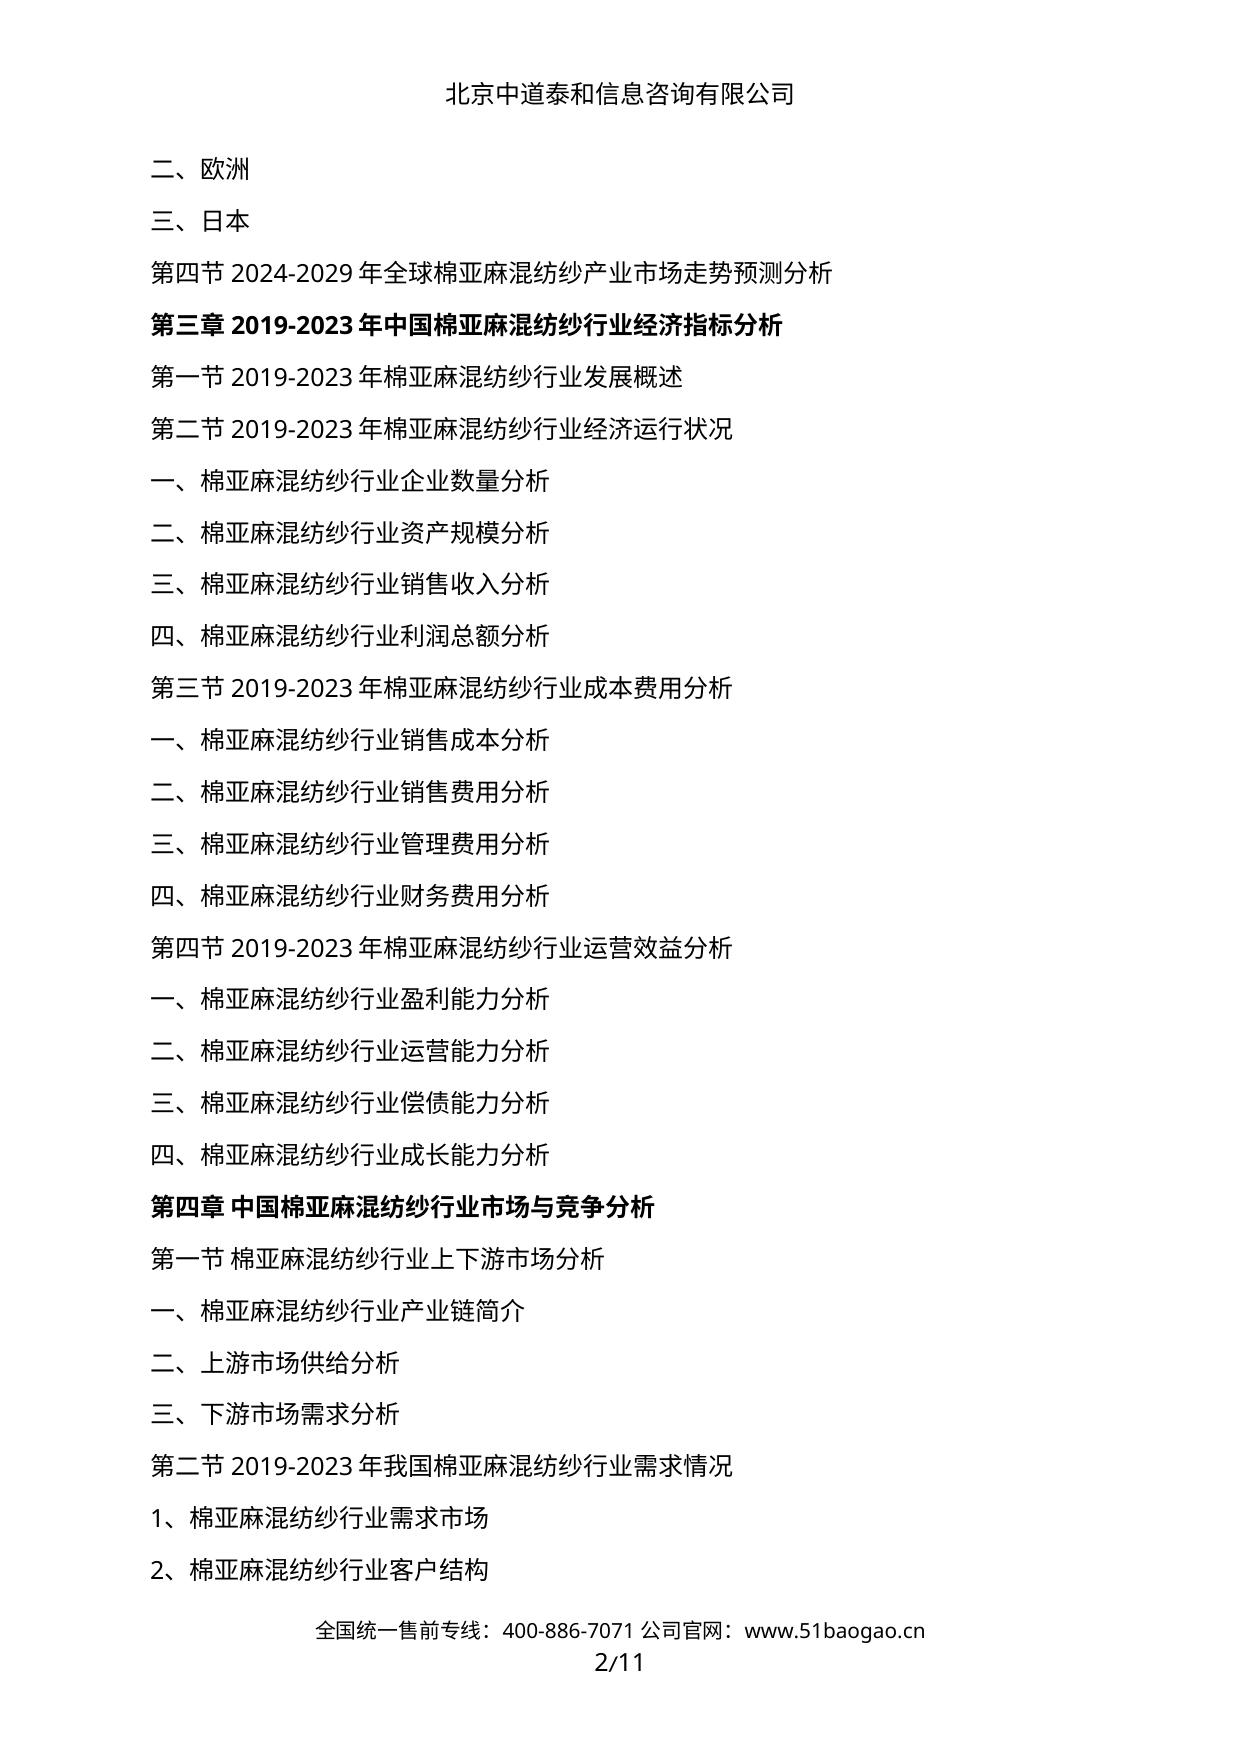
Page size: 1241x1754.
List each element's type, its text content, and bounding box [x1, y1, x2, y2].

text 一、棉亚麻混纺纱行业产业链简介 [150, 1291, 1090, 1327]
text 三、棉亚麻混纺纱行业偿债能力分析 [150, 1084, 1090, 1120]
text 第三章 2019-2023年中国棉亚麻混纺纱行业经济指标分析 [150, 306, 1090, 342]
text 1、棉亚麻混纺纱行业需求市场 [150, 1499, 1090, 1535]
text 第二节 2019-2023年棉亚麻混纺纱行业经济运行状况 [150, 409, 1090, 446]
text 一、棉亚麻混纺纱行业企业数量分析 [150, 461, 1090, 497]
text 二、棉亚麻混纺纱行业运营能力分析 [150, 1032, 1090, 1068]
text 2、棉亚麻混纺纱行业客户结构 [150, 1551, 1090, 1587]
text 第一节 2019-2023年棉亚麻混纺纱行业发展概述 [150, 357, 1090, 394]
text 四、棉亚麻混纺纱行业利润总额分析 [150, 617, 1090, 653]
text 三、下游市场需求分析 [150, 1395, 1090, 1431]
text 三、棉亚麻混纺纱行业管理费用分析 [150, 824, 1090, 861]
text 一、棉亚麻混纺纱行业盈利能力分析 [150, 980, 1090, 1016]
text 二、棉亚麻混纺纱行业销售费用分析 [150, 772, 1090, 809]
text 四、棉亚麻混纺纱行业财务费用分析 [150, 876, 1090, 912]
text 第四节 2024-2029年全球棉亚麻混纺纱产业市场走势预测分析 [150, 254, 1090, 290]
text 四、棉亚麻混纺纱行业成长能力分析 [150, 1136, 1090, 1172]
text 三、日本 [150, 202, 1090, 238]
text 第三节 2019-2023年棉亚麻混纺纱行业成本费用分析 [150, 669, 1090, 705]
text 第二节 2019-2023年我国棉亚麻混纺纱行业需求情况 [150, 1447, 1090, 1483]
text 三、棉亚麻混纺纱行业销售收入分析 [150, 565, 1090, 601]
text 一、棉亚麻混纺纱行业销售成本分析 [150, 721, 1090, 757]
text 第一节 棉亚麻混纺纱行业上下游市场分析 [150, 1239, 1090, 1276]
text 二、上游市场供给分析 [150, 1343, 1090, 1379]
text 二、棉亚麻混纺纱行业资产规模分析 [150, 513, 1090, 549]
text 二、欧洲 [150, 150, 1090, 186]
text 第四章 中国棉亚麻混纺纱行业市场与竞争分析 [150, 1187, 1090, 1224]
text 第四节 2019-2023年棉亚麻混纺纱行业运营效益分析 [150, 928, 1090, 964]
